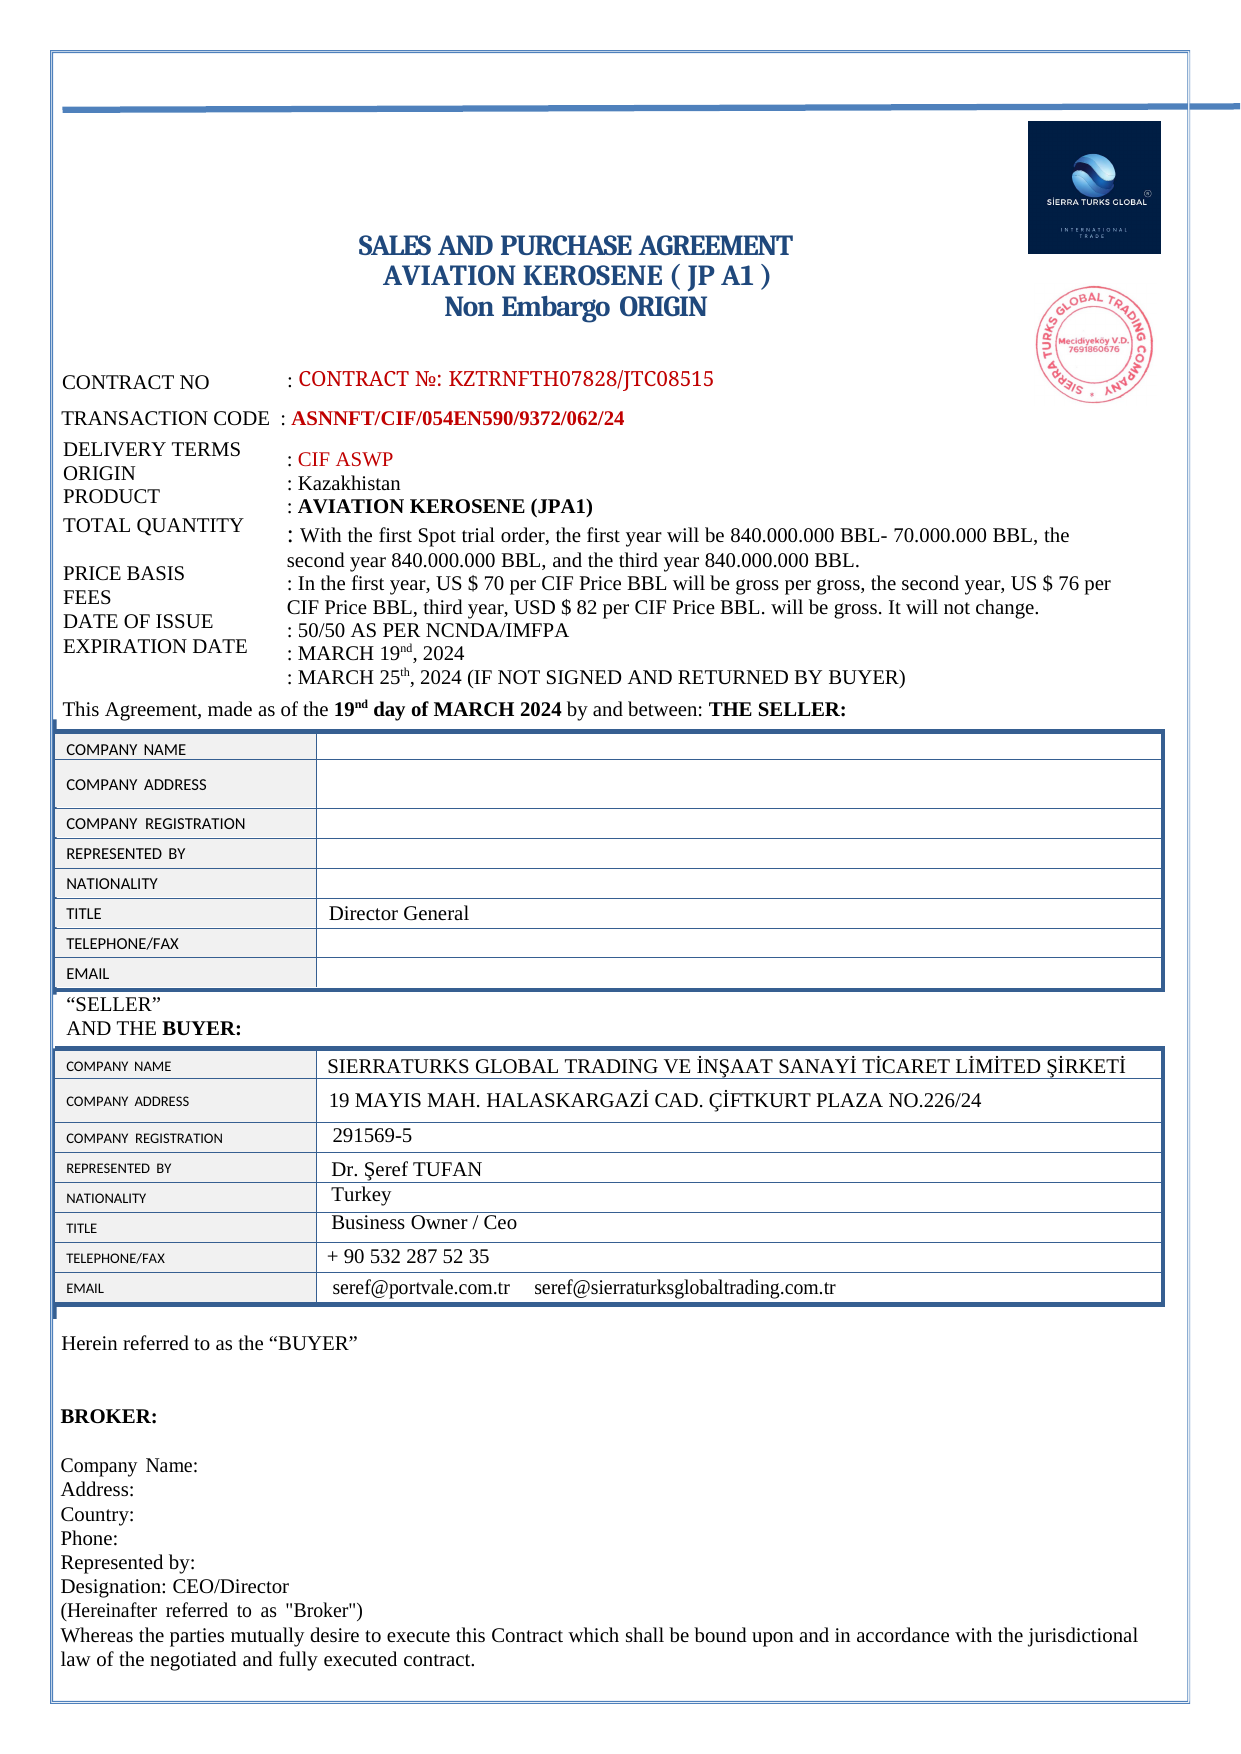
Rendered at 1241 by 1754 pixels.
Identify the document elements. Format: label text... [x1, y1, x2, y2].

subtitle : AVIATION KEROSENE (JPA1) [287, 495, 1186, 519]
text : With the first Spot trial order, the first year will be 840.000.000 BBL- 70.000.000 BBL, the second year 840.000.000 BBL, and the third year 840.000.000 BBL. [287, 519, 1125, 572]
picture [1028, 121, 1161, 254]
table_cell + 90 532 287 52 35 [317, 1243, 1161, 1272]
subtitle BROKER: [60, 1404, 1186, 1428]
table_cell seref@portvale.com.tr seref@sierraturksglobaltrading.com.tr [317, 1273, 1161, 1302]
table_cell TITLE [55, 899, 316, 927]
table_cell [317, 839, 1161, 868]
text Country: [60, 1501, 1186, 1526]
table_cell 19 MAYIS MAH. HALASKARGAZİ CAD. ÇİFTKURT PLAZA NO.226/24 [317, 1079, 1161, 1122]
text This Agreement, made as of the 19nd day of MARCH 2024 by and between: THE SELLER: [62, 697, 1186, 721]
text Whereas the parties mutually desire to execute this Contract which shall be bound upon and in accordance with the jurisdictional law of the negotiated and fully executed contract. [60, 1623, 1149, 1671]
table_header [317, 734, 1161, 759]
text Herein referred to as the “BUYER” [61, 1331, 1186, 1355]
table_header COMPANY NAME [55, 734, 316, 759]
table_cell [317, 809, 1161, 837]
text : CIF ASWP [287, 447, 1186, 471]
table_cell Business Owner / Ceo [317, 1213, 1161, 1242]
table_cell COMPANY ADDRESS [55, 760, 316, 807]
text AVIATION KEROSENE ( JP A1 ) [358, 262, 796, 291]
table_cell COMPANY ADDRESS [55, 1079, 316, 1122]
text Non Embargo ORIGIN [358, 291, 795, 323]
table_cell COMPANY REGISTRATION [55, 1123, 316, 1152]
text PRICE BASIS FEES [63, 561, 187, 609]
table_header COMPANY NAME [55, 1051, 316, 1078]
table_cell TITLE [55, 1213, 316, 1242]
text Company Name: [60, 1453, 1186, 1477]
picture [1034, 283, 1157, 364]
text : MARCH 25th, 2024 (IF NOT SIGNED AND RETURNED BY BUYER) [287, 665, 1186, 689]
table_cell NATIONALITY [55, 869, 316, 897]
text TOTAL QUANTITY [63, 513, 252, 537]
table_cell TELEPHONE/FAX [55, 929, 316, 957]
text Address: [60, 1477, 1186, 1501]
table_cell COMPANY REGISTRATION [55, 809, 316, 837]
table_cell Dr. Şeref TUFAN [317, 1153, 1161, 1182]
text : Kazakhistan [287, 471, 1186, 495]
table_cell TELEPHONE/FAX [55, 1243, 316, 1272]
text “SELLER” [66, 992, 1186, 1016]
table_header SIERRATURKS GLOBAL TRADING VE İNŞAAT SANAYİ TİCARET LİMİTED ŞİRKETİ [317, 1051, 1161, 1078]
table_cell NATIONALITY [55, 1183, 316, 1212]
text : MARCH 19nd, 2024 [287, 642, 1186, 665]
table_cell EMAIL [55, 958, 316, 987]
text TRANSACTION CODE : ASNNFT/CIF/054EN590/9372/062/24 [61, 406, 1186, 430]
table_cell [317, 869, 1161, 897]
table_cell 291569-5 [317, 1123, 1161, 1152]
text Phone: [60, 1526, 1186, 1550]
table_cell [317, 958, 1161, 987]
text DELIVERY TERMS ORIGIN [63, 437, 243, 485]
text Represented by: [60, 1550, 1186, 1574]
text : In the first year, US $ 70 per CIF Price BBL will be gross per gross, the second year, US $ 76 per CIF Price BBL, third year, USD $ 82 per CIF Price BBL. will be gross. It will not change. [287, 572, 1130, 619]
text PRODUCT [63, 485, 252, 509]
text AND THE BUYER: [66, 1016, 1186, 1040]
table_cell [317, 929, 1161, 957]
table_cell Turkey [317, 1183, 1161, 1212]
table_cell Director General [317, 899, 1161, 927]
table_cell REPRESENTED BY [55, 839, 316, 868]
picture [1034, 396, 1157, 406]
table_cell EMAIL [55, 1273, 316, 1302]
text : 50/50 AS PER NCNDA/IMFPA [287, 619, 1186, 642]
text Designation: CEO/Director (Hereinafter referred to as "Broker") [60, 1574, 383, 1622]
text DATE OF ISSUE EXPIRATION DATE [63, 609, 249, 658]
table_cell REPRESENTED BY [55, 1153, 316, 1182]
text CONTRACT NO : CONTRACT №: KZTRNFTH07828/JTC08515 [62, 364, 1186, 396]
table_cell [317, 760, 1161, 807]
text SALES AND PURCHASE AGREEMENT [358, 230, 794, 262]
